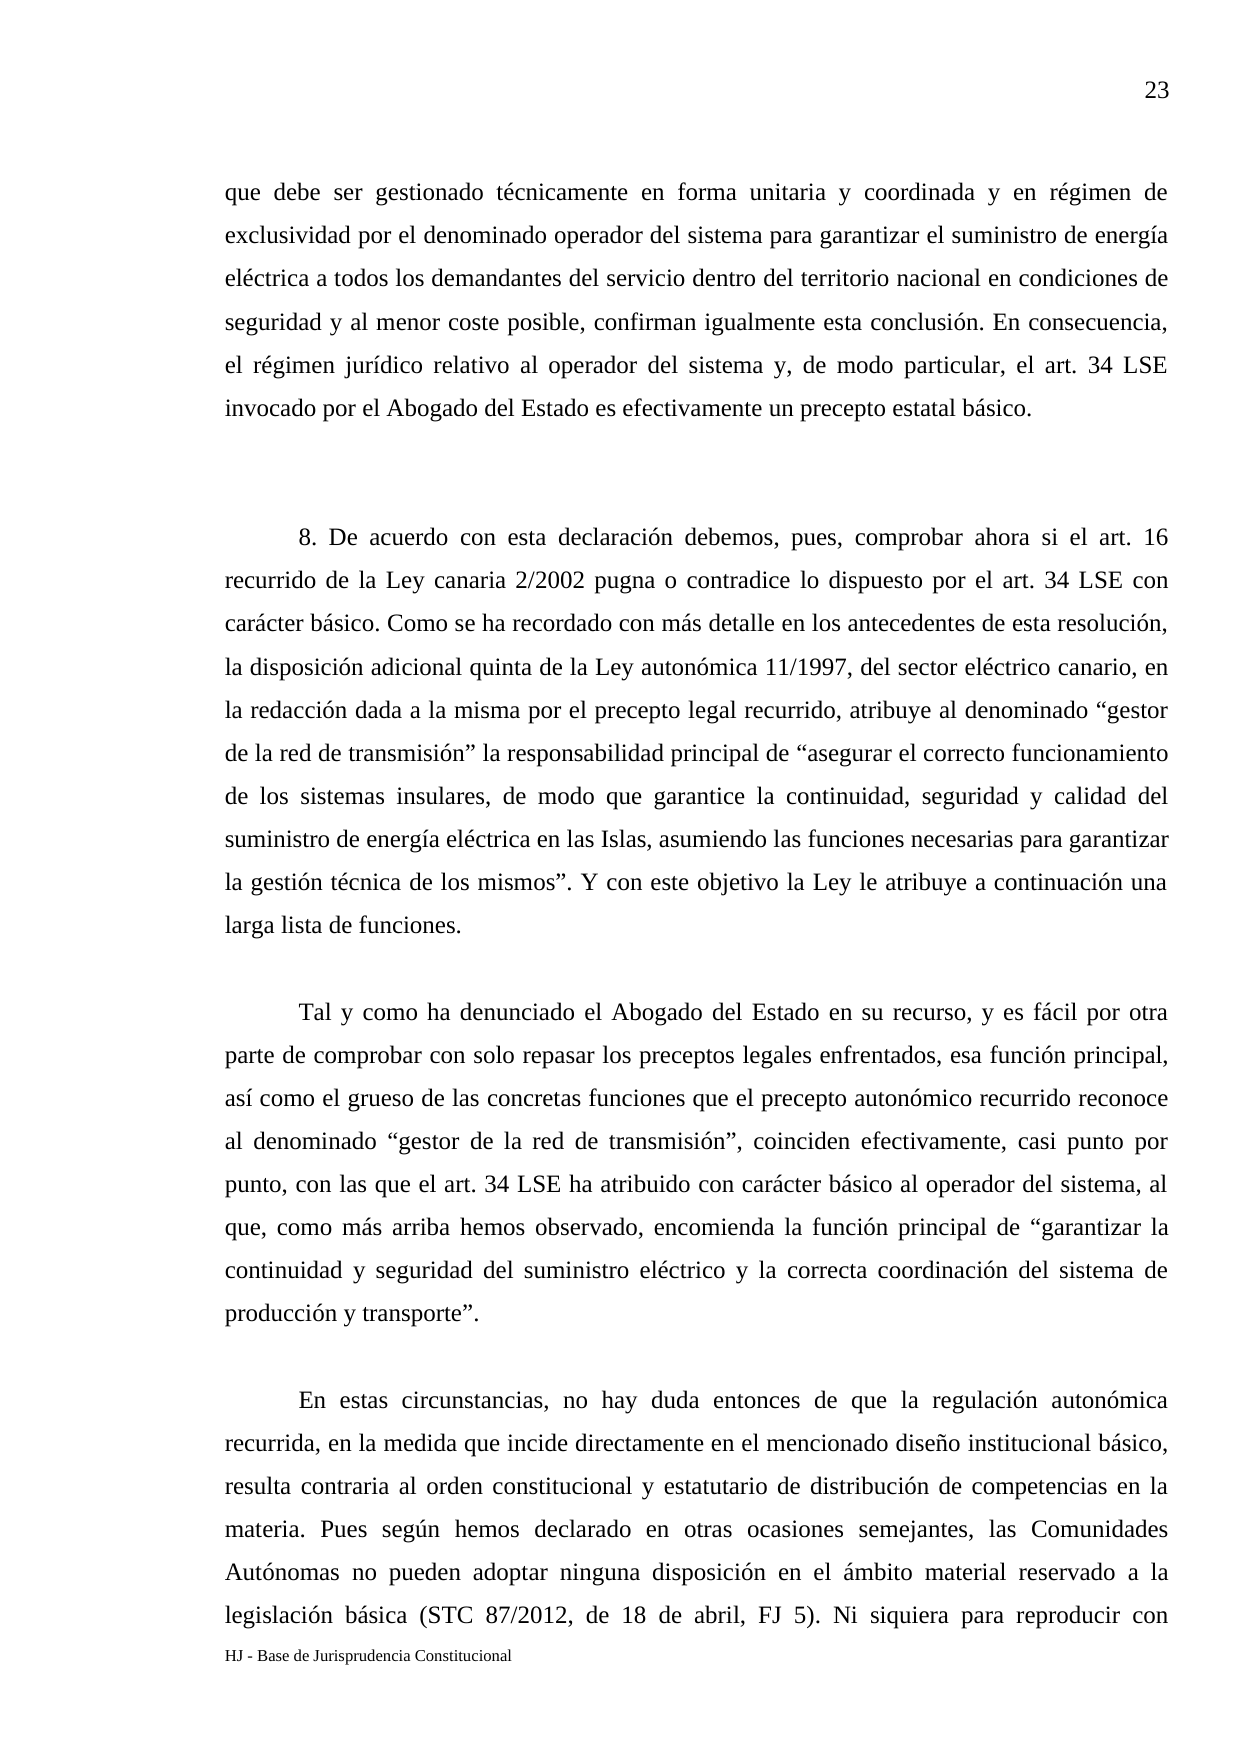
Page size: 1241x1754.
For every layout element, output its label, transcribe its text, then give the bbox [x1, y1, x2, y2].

text 8. De acuerdo con esta declaración debemos, pues, comprobar ahora si el art. 16 recurrido de la Ley canaria 2/2002 pugna o contradice lo dispuesto por el art. 34 LSE con carácter básico. Como se ha recordado con más detalle en los antecedentes de esta resolución, la disposición adicional quinta de la Ley autonómica 11/1997, del sector eléctrico canario, en la redacción dada a la misma por el precepto legal recurrido, atribuye al denominado “gestor de la red de transmisión” la responsabilidad principal de “asegurar el correcto funcionamiento de los sistemas insulares, de modo que garantice la continuidad, seguridad y calidad del suministro de energía eléctrica en las Islas, asumiendo las funciones necesarias para garantizar la gestión técnica de los mismos”. Y con este objetivo la Ley le atribuye a continuación una larga lista de funciones. [224, 522, 1169, 939]
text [224, 1385, 1169, 1629]
text Tal y como ha denunciado el Abogado del Estado en su recurso, y es fácil por otra parte de comprobar con solo repasar los preceptos legales enfrentados, esa función principal, así como el grueso de las concretas funciones que el precepto autonómico recurrido reconoce al denominado “gestor de la red de transmisión”, coinciden efectivamente, casi punto por punto, con las que el art. 34 LSE ha atribuido con carácter básico al operador del sistema, al que, como más arriba hemos observado, encomienda la función principal de “garantizar la continuidad y seguridad del suministro eléctrico y la correcta coordinación del sistema de producción y transporte”. [224, 997, 1169, 1327]
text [224, 177, 1169, 422]
